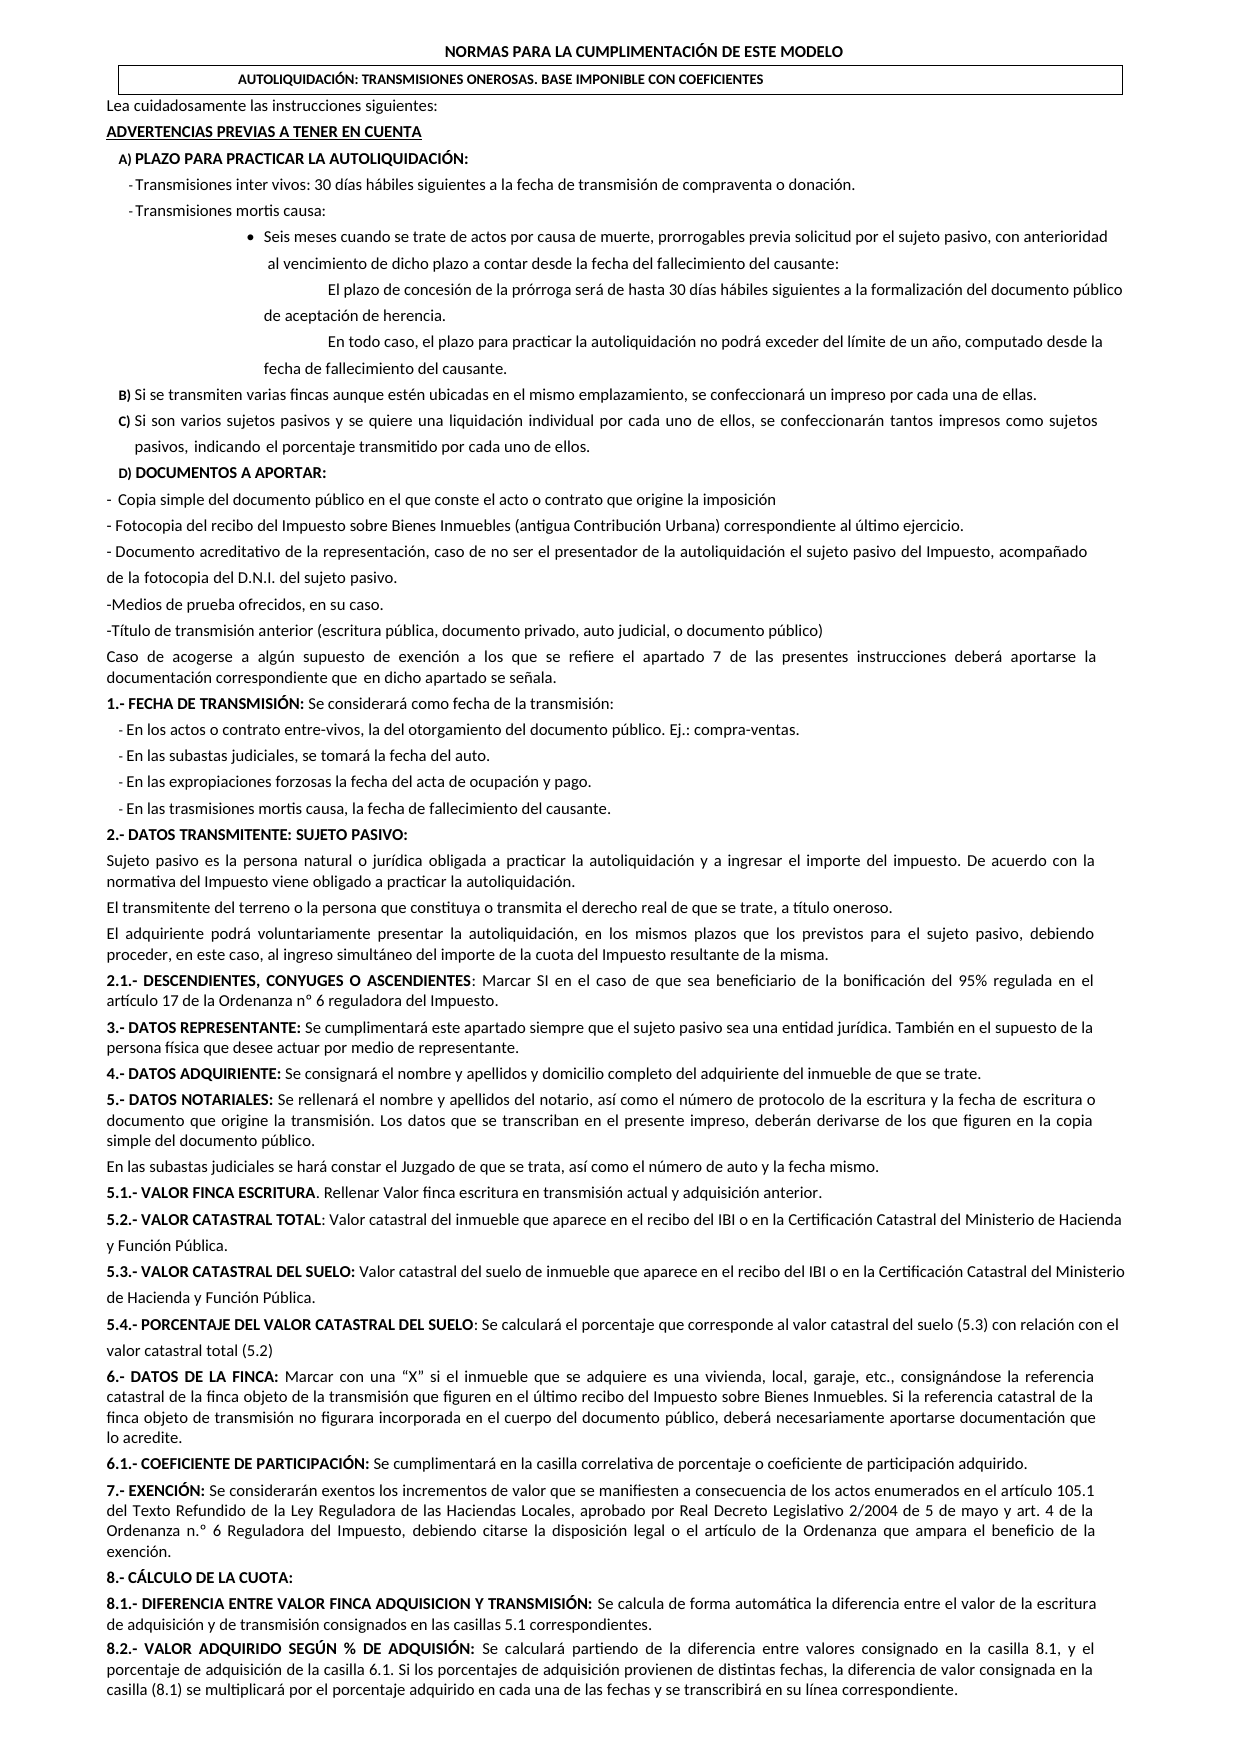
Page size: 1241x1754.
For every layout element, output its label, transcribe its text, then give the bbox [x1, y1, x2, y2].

text Sujeto pasivo es la persona natural o jurídica obligada a practicar la autoliquidación y a ingresar el importe del impuesto. De acuerdo con la normativa del Impuesto viene obligado a practicar la autoliquidación. [106, 851, 1095, 891]
text ADVERTENCIAS PREVIAS A TENER EN CUENTA [106, 122, 1181, 142]
text - Documento acreditativo de la representación, caso de no ser el presentador de la autoliquidación el sujeto pasivo del Impuesto, acompañado [106, 542, 1181, 562]
text El plazo de concesión de la prórroga será de hasta 30 días hábiles siguientes a la formalización del documento público [264, 279, 1181, 299]
list Transmisiones mortis causa: [128, 200, 1181, 221]
text 2.1.- DESCENDIENTES, CONYUGES O ASCENDIENTES: Marcar SI en el caso de que sea beneficiario de la bonificación del 95% regulada en el artículo 17 de la Ordenanza nº 6 reguladora del Impuesto. [106, 970, 1095, 1011]
list En las subastas judiciales, se tomará la fecha del auto. [118, 746, 1181, 766]
text 6.- DATOS DE LA FINCA: Marcar con una “X” si el inmueble que se adquiere es una vivienda, local, garaje, etc., consignándose la referencia catastral de la finca objeto de la transmisión que figuren en el último recibo del Impuesto sobre Bienes Inmuebles. Si la referencia catastral de la finca objeto de transmisión no figurara incorporada en el cuerpo del documento público, deberá necesariamente aportarse documentación que lo acredite. [106, 1366, 1096, 1448]
text 5.2.- VALOR CATASTRAL TOTAL: Valor catastral del inmueble que aparece en el recibo del IBI o en la Certificación Catastral del Ministerio de Hacienda [106, 1209, 1181, 1229]
text y Función Pública. [106, 1235, 1181, 1256]
list Seis meses cuando se trate de actos por causa de muerte, prorrogables previa solicitud por el sujeto pasivo, con anterioridad [246, 227, 1181, 247]
text Lea cuidadosamente las instrucciones siguientes: [106, 61, 1181, 116]
text 5.4.- PORCENTAJE DEL VALOR CATASTRAL DEL SUELO: Se calculará el porcentaje que corresponde al valor catastral del suelo (5.3) con relación con el [106, 1314, 1181, 1334]
text En todo caso, el plazo para practicar la autoliquidación no podrá exceder del límite de un año, computado desde la [264, 332, 1181, 352]
text pasivos, indicando el porcentaje transmitido por cada uno de ellos. [134, 437, 1181, 457]
list Transmisiones inter vivos: 30 días hábiles siguientes a la fecha de transmisión de compraventa o donación. [128, 174, 1181, 194]
text 4.- DATOS ADQUIRIENTE: Se consignará el nombre y apellidos y domicilio completo del adquiriente del inmueble de que se trate. [106, 1063, 1181, 1084]
text En las subastas judiciales se hará constar el Juzgado de que se trata, así como el número de auto y la fecha mismo. [106, 1156, 1181, 1177]
text fecha de fallecimiento del causante. [264, 358, 1181, 378]
text de Hacienda y Función Pública. [106, 1288, 1181, 1308]
list En las trasmisiones mortis causa, la fecha de fallecimiento del causante. [118, 798, 1181, 818]
text -Medios de prueba ofrecidos, en su caso. [106, 594, 1181, 614]
text 7.- EXENCIÓN: Se considerarán exentos los incrementos de valor que se manifiesten a consecuencia de los actos enumerados en el artículo 105.1 del Texto Refundido de la Ley Reguladora de las Haciendas Locales, aprobado por Real Decreto Legislativo 2/2004 de 5 de mayo y art. 4 de la Ordenanza n.º 6 Reguladora del Impuesto, debiendo citarse la disposición legal o el artículo de la Ordenanza que ampara el beneficio de la exención. [106, 1480, 1096, 1561]
text 8.1.- DIFERENCIA ENTRE VALOR FINCA ADQUISICION Y TRANSMISIÓN: Se calcula de forma automática la diferencia entre el valor de la escritura de adquisición y de transmisión consignados en las casillas 5.1 correspondientes. [106, 1594, 1097, 1634]
list DOCUMENTOS A APORTAR: [118, 463, 1181, 483]
text de la fotocopia del D.N.I. del sujeto pasivo. [106, 568, 1181, 588]
text - Copia simple del documento público en el que conste el acto o contrato que origine la imposición [106, 489, 1181, 509]
list Si se transmiten varias fincas aunque estén ubicadas en el mismo emplazamiento, se confeccionará un impreso por cada una de ellas. [118, 384, 1181, 404]
text El transmitente del terreno o la persona que constituya o transmita el derecho real de que se trate, a título oneroso. [106, 897, 1181, 918]
text 5.1.- VALOR FINCA ESCRITURA. Rellenar Valor finca escritura en transmisión actual y adquisición anterior. [106, 1183, 1181, 1203]
text 6.1.- COEFICIENTE DE PARTICIPACIÓN: Se cumplimentará en la casilla correlativa de porcentaje o coeficiente de participación adquirido. [106, 1454, 1096, 1474]
text Caso de acogerse a algún supuesto de exención a los que se refiere el apartado 7 de las presentes instrucciones deberá aportarse la documentación correspondiente que en dicho apartado se señala. [106, 647, 1097, 687]
text - Fotocopia del recibo del Impuesto sobre Bienes Inmuebles (antigua Contribución Urbana) correspondiente al último ejercicio. [106, 515, 1181, 536]
list En las expropiaciones forzosas la fecha del acta de ocupación y pago. [118, 772, 1181, 792]
text 5.3.- VALOR CATASTRAL DEL SUELO: Valor catastral del suelo de inmueble que aparece en el recibo del IBI o en la Certificación Catastral del Ministerio [106, 1261, 1181, 1282]
text 8.2.- VALOR ADQUIRIDO SEGÚN % DE ADQUISIÓN: Se calculará partiendo de la diferencia entre valores consignado en la casilla 8.1, y el porcentaje de adquisición de la casilla 6.1. Si los porcentajes de adquisición provienen de distintas fechas, la diferencia de valor consignada en la casilla (8.1) se multiplicará por el porcentaje adquirido en cada una de las fechas y se transcribirá en su línea correspondiente. [106, 1639, 1095, 1699]
text -Título de transmisión anterior (escritura pública, documento privado, auto judicial, o documento público) [106, 620, 1181, 641]
text 2.- DATOS TRANSMITENTE: SUJETO PASIVO: [106, 824, 1181, 844]
text 1.- FECHA DE TRANSMISIÓN: Se considerará como fecha de la transmisión: [106, 693, 1181, 713]
text 8.- CÁLCULO DE LA CUOTA: [106, 1567, 1181, 1588]
text El adquiriente podrá voluntariamente presentar la autoliquidación, en los mismos plazos que los previstos para el sujeto pasivo, debiendo proceder, en este caso, al ingreso simultáneo del importe de la cuota del Impuesto resultante de la misma. [106, 923, 1095, 964]
list PLAZO PARA PRACTICAR LA AUTOLIQUIDACIÓN: [118, 148, 1181, 168]
text 3.- DATOS REPRESENTANTE: Se cumplimentará este apartado siempre que el sujeto pasivo sea una entidad jurídica. También en el supuesto de la persona física que desee actuar por medio de representante. [106, 1017, 1094, 1057]
text de aceptación de herencia. [264, 305, 1181, 326]
list En los actos o contrato entre-vivos, la del otorgamiento del documento público. Ej.: compra-ventas. [118, 719, 1181, 739]
text NORMAS PARA LA CUMPLIMENTACIÓN DE ESTE MODELO [106, 41, 1181, 61]
text valor catastral total (5.2) [106, 1340, 1181, 1361]
text 5.- DATOS NOTARIALES: Se rellenará el nombre y apellidos del notario, así como el número de protocolo de la escritura y la fecha de escritura o documento que origine la transmisión. Los datos que se transcriban en el presente impreso, deberán derivarse de los que figuren en la copia simple del documento público. [106, 1089, 1096, 1151]
text al vencimiento de dicho plazo a contar desde la fecha del fallecimiento del causante: [264, 253, 1181, 273]
list Si son varios sujetos pasivos y se quiere una liquidación individual por cada uno de ellos, se confeccionarán tantos impresos como sujetos [118, 410, 1181, 431]
